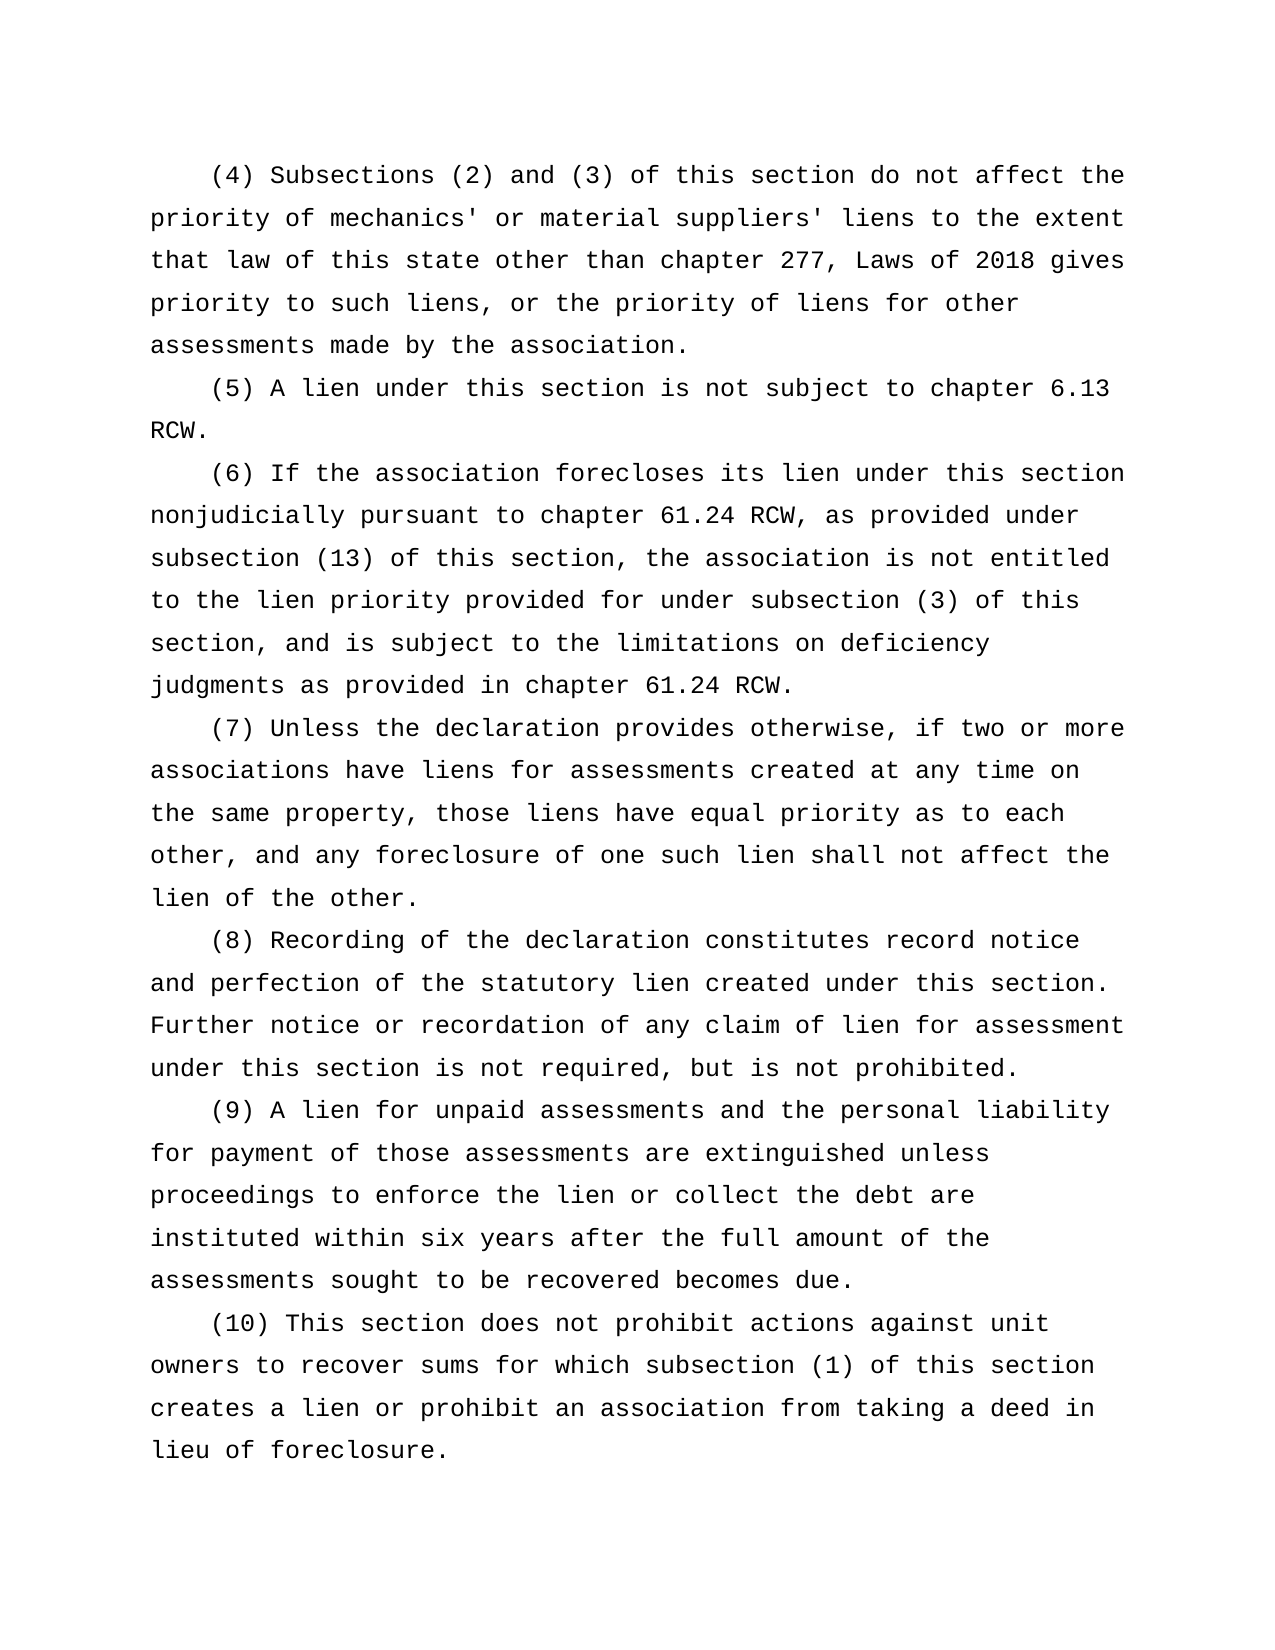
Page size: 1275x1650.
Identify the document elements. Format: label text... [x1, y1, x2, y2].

text (10) This section does not prohibit actions against unit owners to recover sums for which subsection (1) of this section creates a lien or prohibit an association from taking a deed in lieu of foreclosure. [150, 1297, 1125, 1467]
text (9) A lien for unpaid assessments and the personal liability for payment of those assessments are extinguished unless proceedings to enforce the lien or collect the debt are instituted within six years after the full amount of the assessments sought to be recovered becomes due. [150, 1085, 1125, 1297]
text (8) Recording of the declaration constitutes record notice and perfection of the statutory lien created under this section. Further notice or recordation of any claim of lien for assessment under this section is not required, but is not prohibited. [150, 915, 1125, 1085]
text (5) A lien under this section is not subject to chapter 6.13 RCW. [150, 362, 1125, 447]
text (6) If the association forecloses its lien under this section nonjudicially pursuant to chapter 61.24 RCW, as provided under subsection (13) of this section, the association is not entitled to the lien priority provided for under subsection (3) of this section, and is subject to the limitations on deficiency judgments as provided in chapter 61.24 RCW. [150, 447, 1125, 702]
text (4) Subsections (2) and (3) of this section do not affect the priority of mechanics' or material suppliers' liens to the extent that law of this state other than chapter 277, Laws of 2018 gives priority to such liens, or the priority of liens for other assessments made by the association. [150, 150, 1125, 362]
text (7) Unless the declaration provides otherwise, if two or more associations have liens for assessments created at any time on the same property, those liens have equal priority as to each other, and any foreclosure of one such lien shall not affect the lien of the other. [150, 702, 1125, 915]
